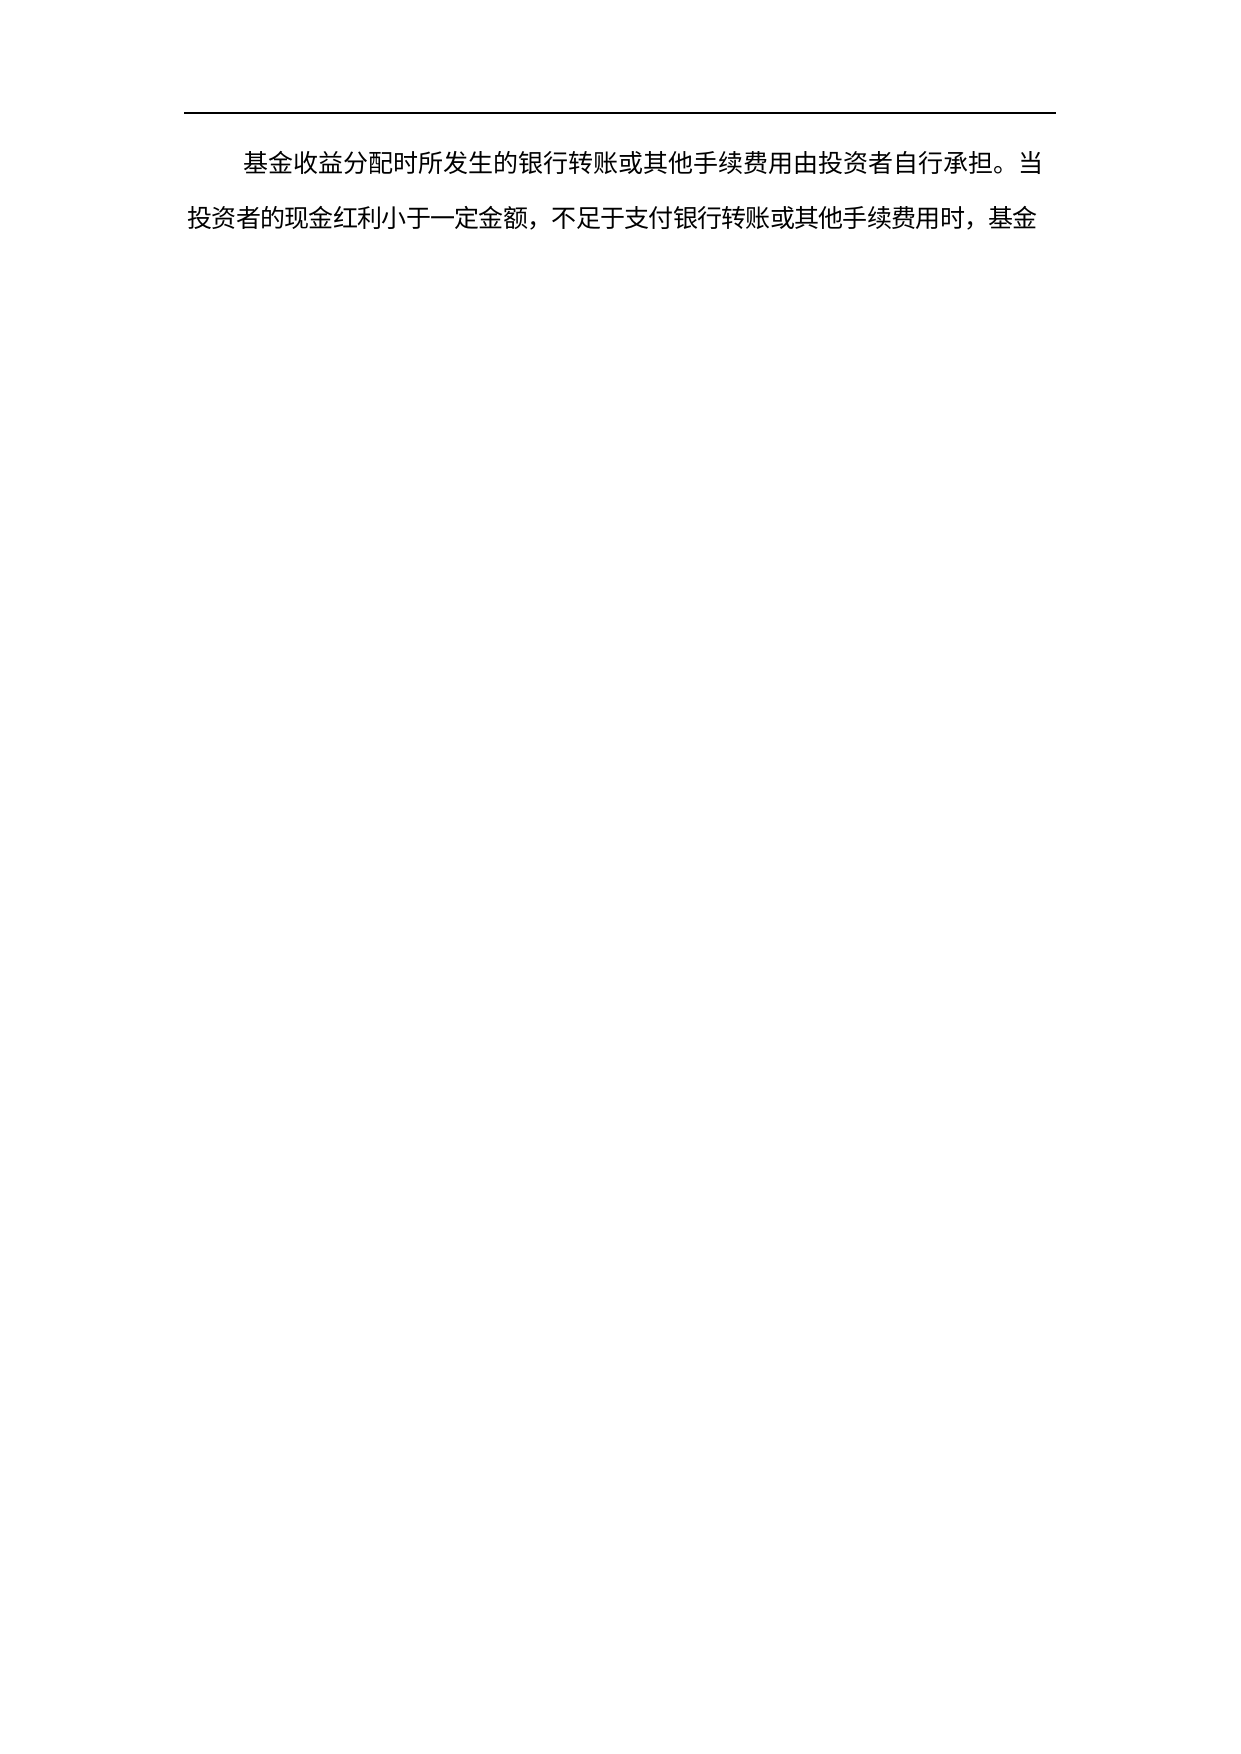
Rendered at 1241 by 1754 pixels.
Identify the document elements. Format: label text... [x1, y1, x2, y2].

text 基金收益分配时所发生的银行转账或其他手续费用由投资者自行承担。当投资者的现金红利小于一定金额，不足于支付银行转账或其他手续费用时，基金 [187, 144, 1053, 235]
